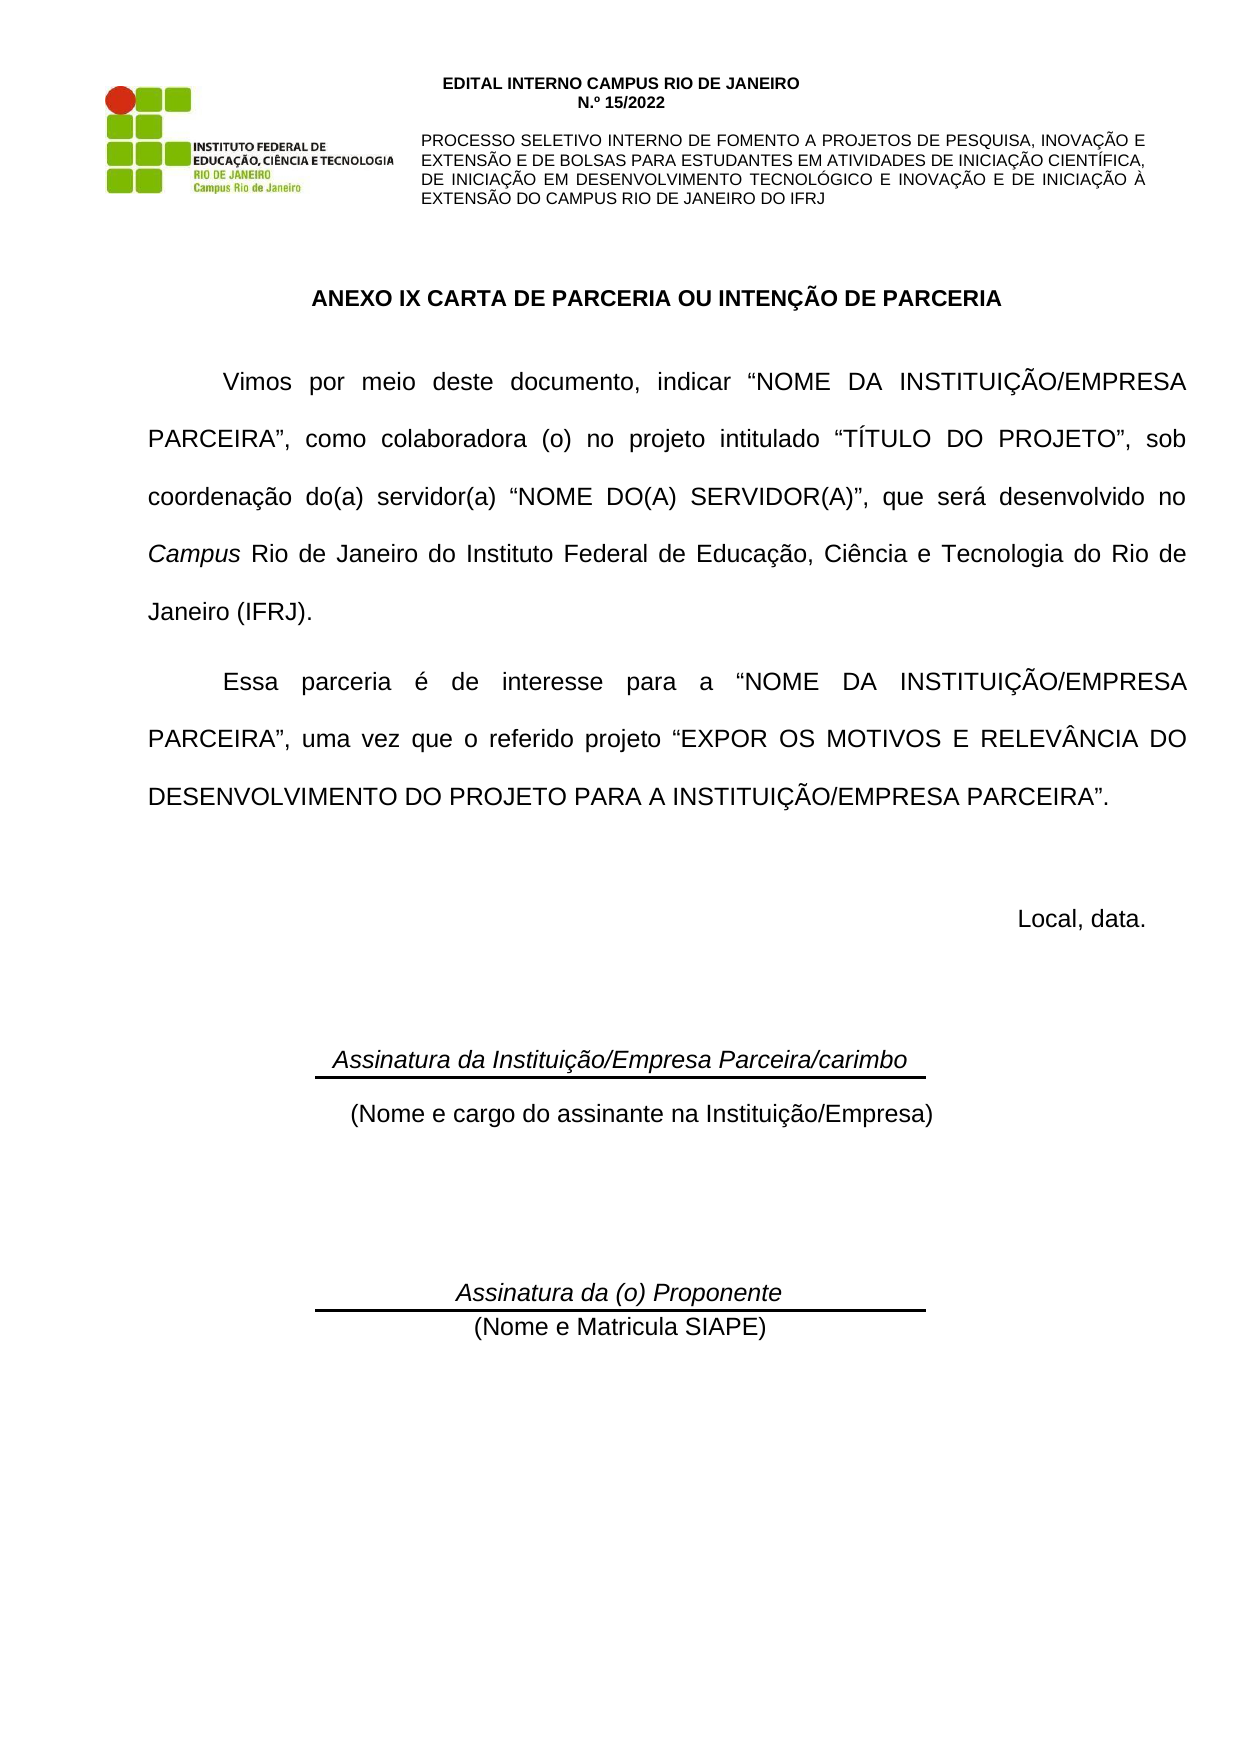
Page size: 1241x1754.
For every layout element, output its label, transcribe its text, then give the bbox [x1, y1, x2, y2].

text Local, data. [148, 904, 1146, 933]
text (Nome e Matricula SIAPE) [315, 1312, 926, 1341]
text Assinatura da Instituição/Empresa Parceira/carimbo [315, 1046, 926, 1076]
text ANEXO IX CARTA DE PARCERIA OU INTENÇÃO DE PARCERIA [96, 285, 1218, 311]
text Vimos por meio deste documento, indicar “NOME DA INSTITUIÇÃO/EMPRESA PARCEIRA”, como colaboradora (o) no projeto intitulado “TÍTULO DO PROJETO”, sob coordenação do(a) servidor(a) “NOME DO(A) SERVIDOR(A)”, que será desenvolvido no Campus Rio de Janeiro do Instituto Federal de Educação, Ciência e Tecnologia do Rio de Janeiro (IFRJ). [148, 367, 1188, 625]
text Assinatura da (o) Proponente [315, 1278, 926, 1309]
text (Nome e cargo do assinante na Instituição/Empresa) [125, 1099, 1158, 1127]
picture [105, 86, 394, 194]
text Essa parceria é de interesse para a “NOME DA INSTITUIÇÃO/EMPRESA PARCEIRA”, uma vez que o referido projeto “EXPOR OS MOTIVOS E RELEVÂNCIA DO DESENVOLVIMENTO DO PROJETO PARA A INSTITUIÇÃO/EMPRESA PARCEIRA”. [148, 667, 1188, 810]
